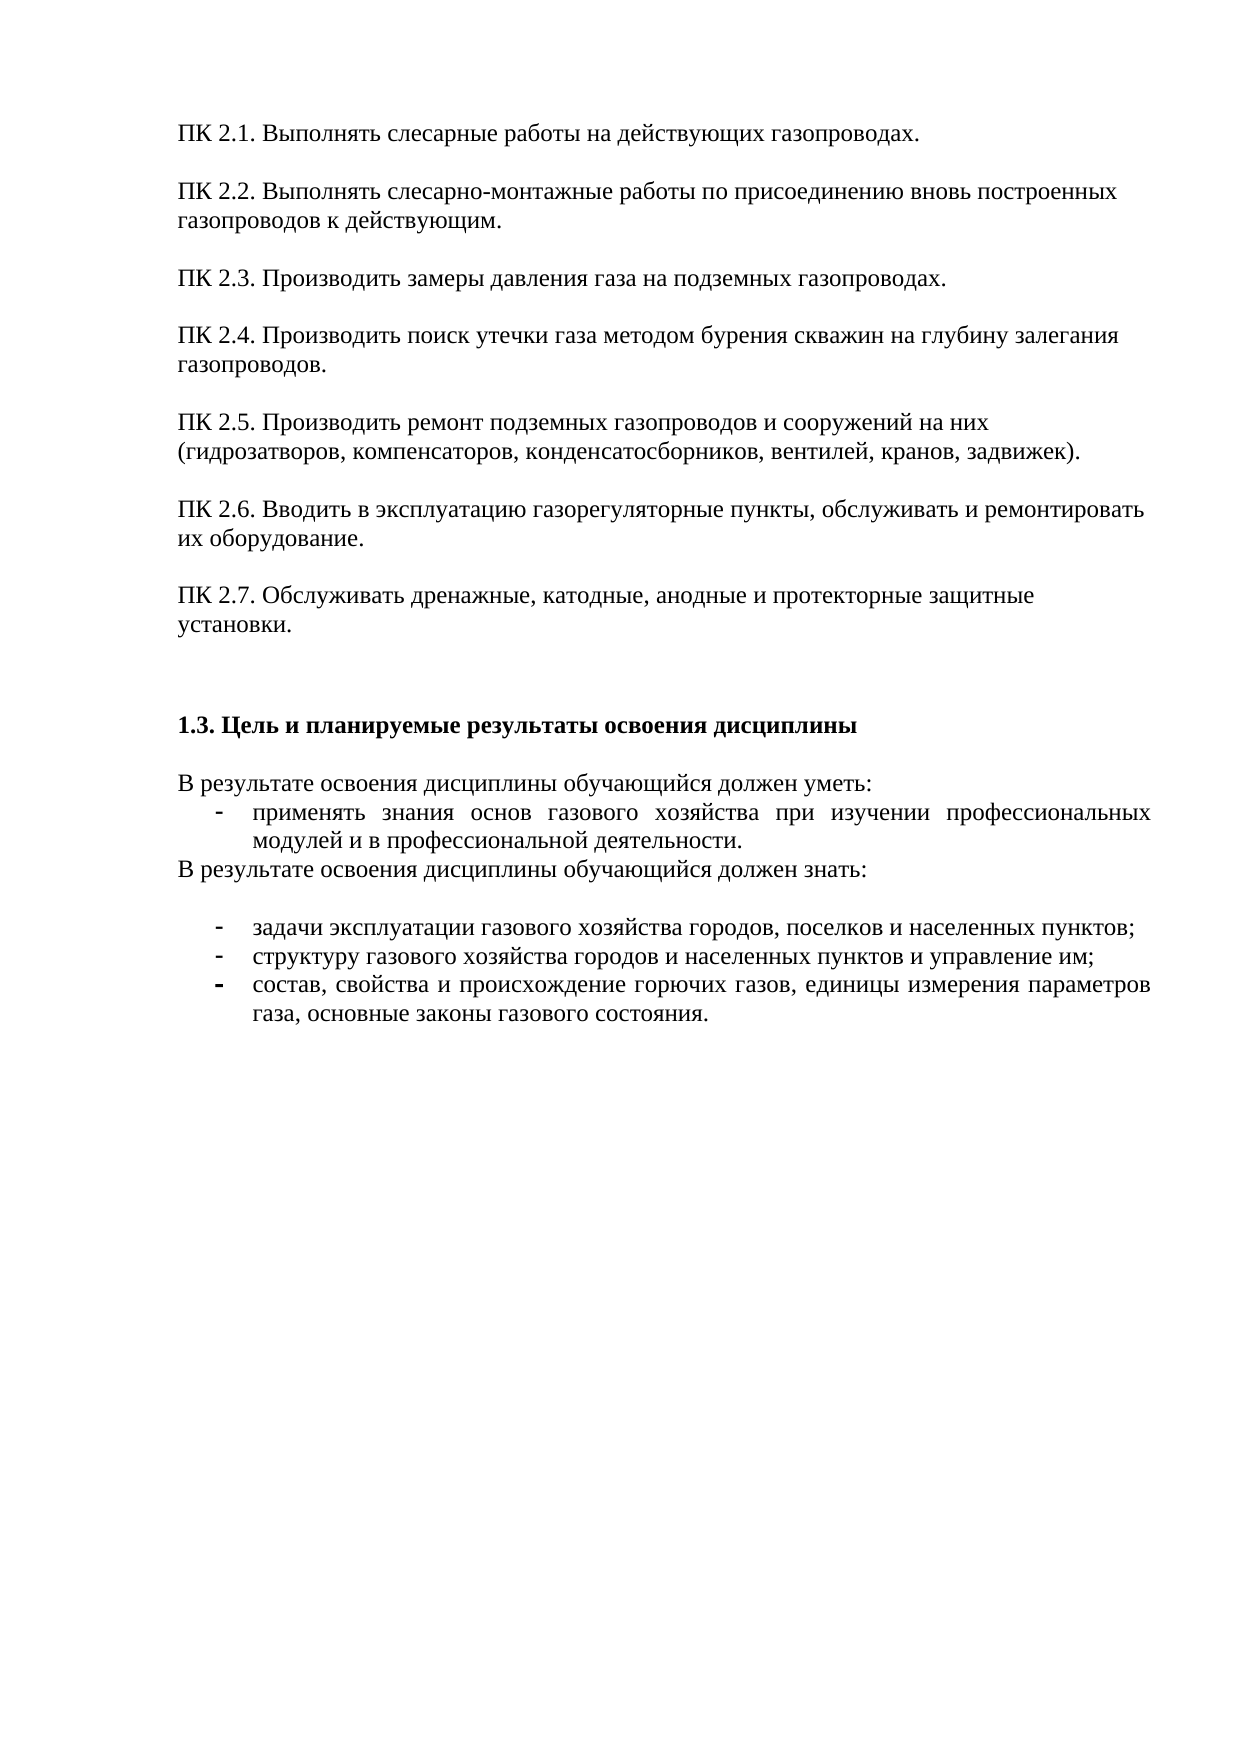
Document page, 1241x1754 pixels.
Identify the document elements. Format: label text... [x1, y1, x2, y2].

text ПК 2.3. Производить замеры давления газа на подземных газопроводах. [177, 263, 1152, 291]
list применять знания основ газового хозяйства при изучении профессиональных модулей и в профессиональной деятельности. [215, 797, 1152, 854]
text 1.3. Цель и планируемые результаты освоения дисциплины [177, 667, 1171, 739]
text ПК 2.7. Обслуживать дренажные, катодные, анодные и протекторные защитные установки. [177, 581, 1152, 638]
text ПК 2.5. Производить ремонт подземных газопроводов и сооружений на них (гидрозатворов, компенсаторов, конденсатосборников, вентилей, кранов, задвижек). [177, 407, 1152, 465]
list структуру газового хозяйства городов и населенных пунктов и управление им; [215, 941, 1152, 969]
list задачи эксплуатации газового хозяйства городов, поселков и населенных пунктов; [215, 912, 1152, 941]
text ПК 2.2. Выполнять слесарно-монтажные работы по присоединению вновь построенных газопроводов к действующим. [177, 176, 1152, 233]
text ПК 2.1. Выполнять слесарные работы на действующих газопроводах. [177, 118, 1152, 147]
list состав, свойства и происхождение горючих газов, единицы измерения параметров газа, основные законы газового состояния. [215, 969, 1152, 1027]
text В результате освоения дисциплины обучающийся должен знать: [177, 854, 1152, 883]
text В результате освоения дисциплины обучающийся должен уметь: [177, 768, 1152, 797]
text ПК 2.6. Вводить в эксплуатацию газорегуляторные пункты, обслуживать и ремонтировать их оборудование. [177, 494, 1152, 551]
text ПК 2.4. Производить поиск утечки газа методом бурения скважин на глубину залегания газопроводов. [177, 321, 1152, 378]
